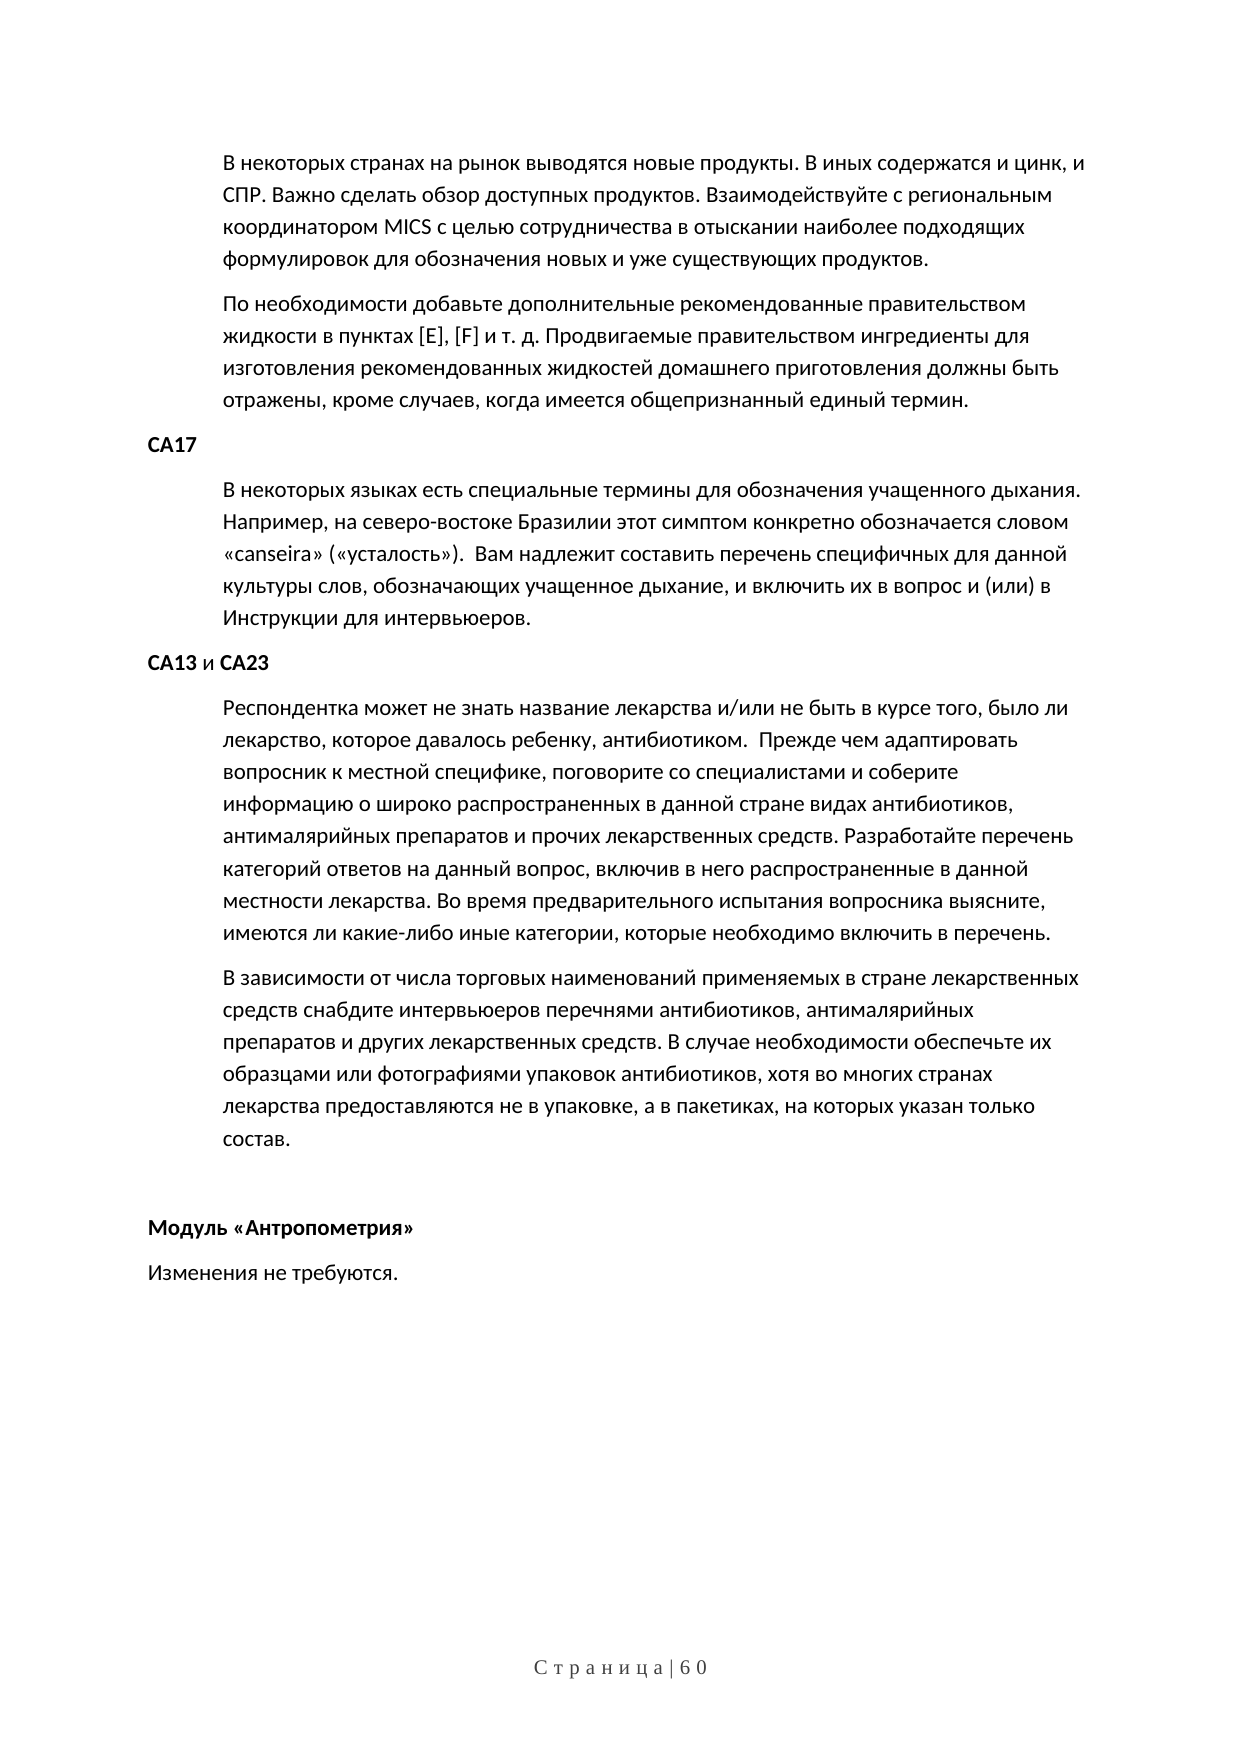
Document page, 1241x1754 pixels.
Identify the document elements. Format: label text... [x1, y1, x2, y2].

text По необходимости добавьте дополнительные рекомендованные правительством жидкости в пунктах [E], [F] и т. д. Продвигаемые правительством ингредиенты для изготовления рекомендованных жидкостей домашнего приготовления должны быть отражены, кроме случаев, когда имеется общепризнанный единый термин. [223, 289, 1093, 413]
text В зависимости от числа торговых наименований применяемых в стране лекарственных средств снабдите интервьюеров перечнями антибиотиков, антималярийных препаратов и других лекарственных средств. В случае необходимости обеспечьте их образцами или фотографиями упаковок антибиотиков, хотя во многих странах лекарства предоставляются не в упаковке, а в пакетиках, на которых указан только состав. [223, 963, 1093, 1152]
text CA13 и CA23 [148, 648, 1093, 676]
text Модуль «Антропометрия» [148, 1213, 1093, 1241]
text Респондентка может не знать название лекарства и/или не быть в курсе того, было ли лекарство, которое давалось ребенку, антибиотиком. Прежде чем адаптировать вопросник к местной специфике, поговорите со специалистами и соберите информацию о широко распространенных в данной стране видах антибиотиков, антималярийных препаратов и прочих лекарственных средств. Разработайте перечень категорий ответов на данный вопрос, включив в него распространенные в данной местности лекарства. Во время предварительного испытания вопросника выясните, имеются ли какие-либо иные категории, которые необходимо включить в перечень. [223, 693, 1093, 946]
text В некоторых странах на рынок выводятся новые продукты. В иных содержатся и цинк, и СПР. Важно сделать обзор доступных продуктов. Взаимодействуйте с региональным координатором MICS с целью сотрудничества в отыскании наиболее подходящих формулировок для обозначения новых и уже существующих продуктов. [223, 148, 1093, 272]
text Изменения не требуются. [148, 1258, 1093, 1286]
text В некоторых языках есть специальные термины для обозначения учащенного дыхания. Например, на северо-востоке Бразилии этот симптом конкретно обозначается словом «canseira» («усталость»). Вам надлежит составить перечень специфичных для данной культуры слов, обозначающих учащенное дыхание, и включить их в вопрос и (или) в Инструкции для интервьюеров. [223, 475, 1093, 632]
text CA17 [148, 430, 1093, 458]
